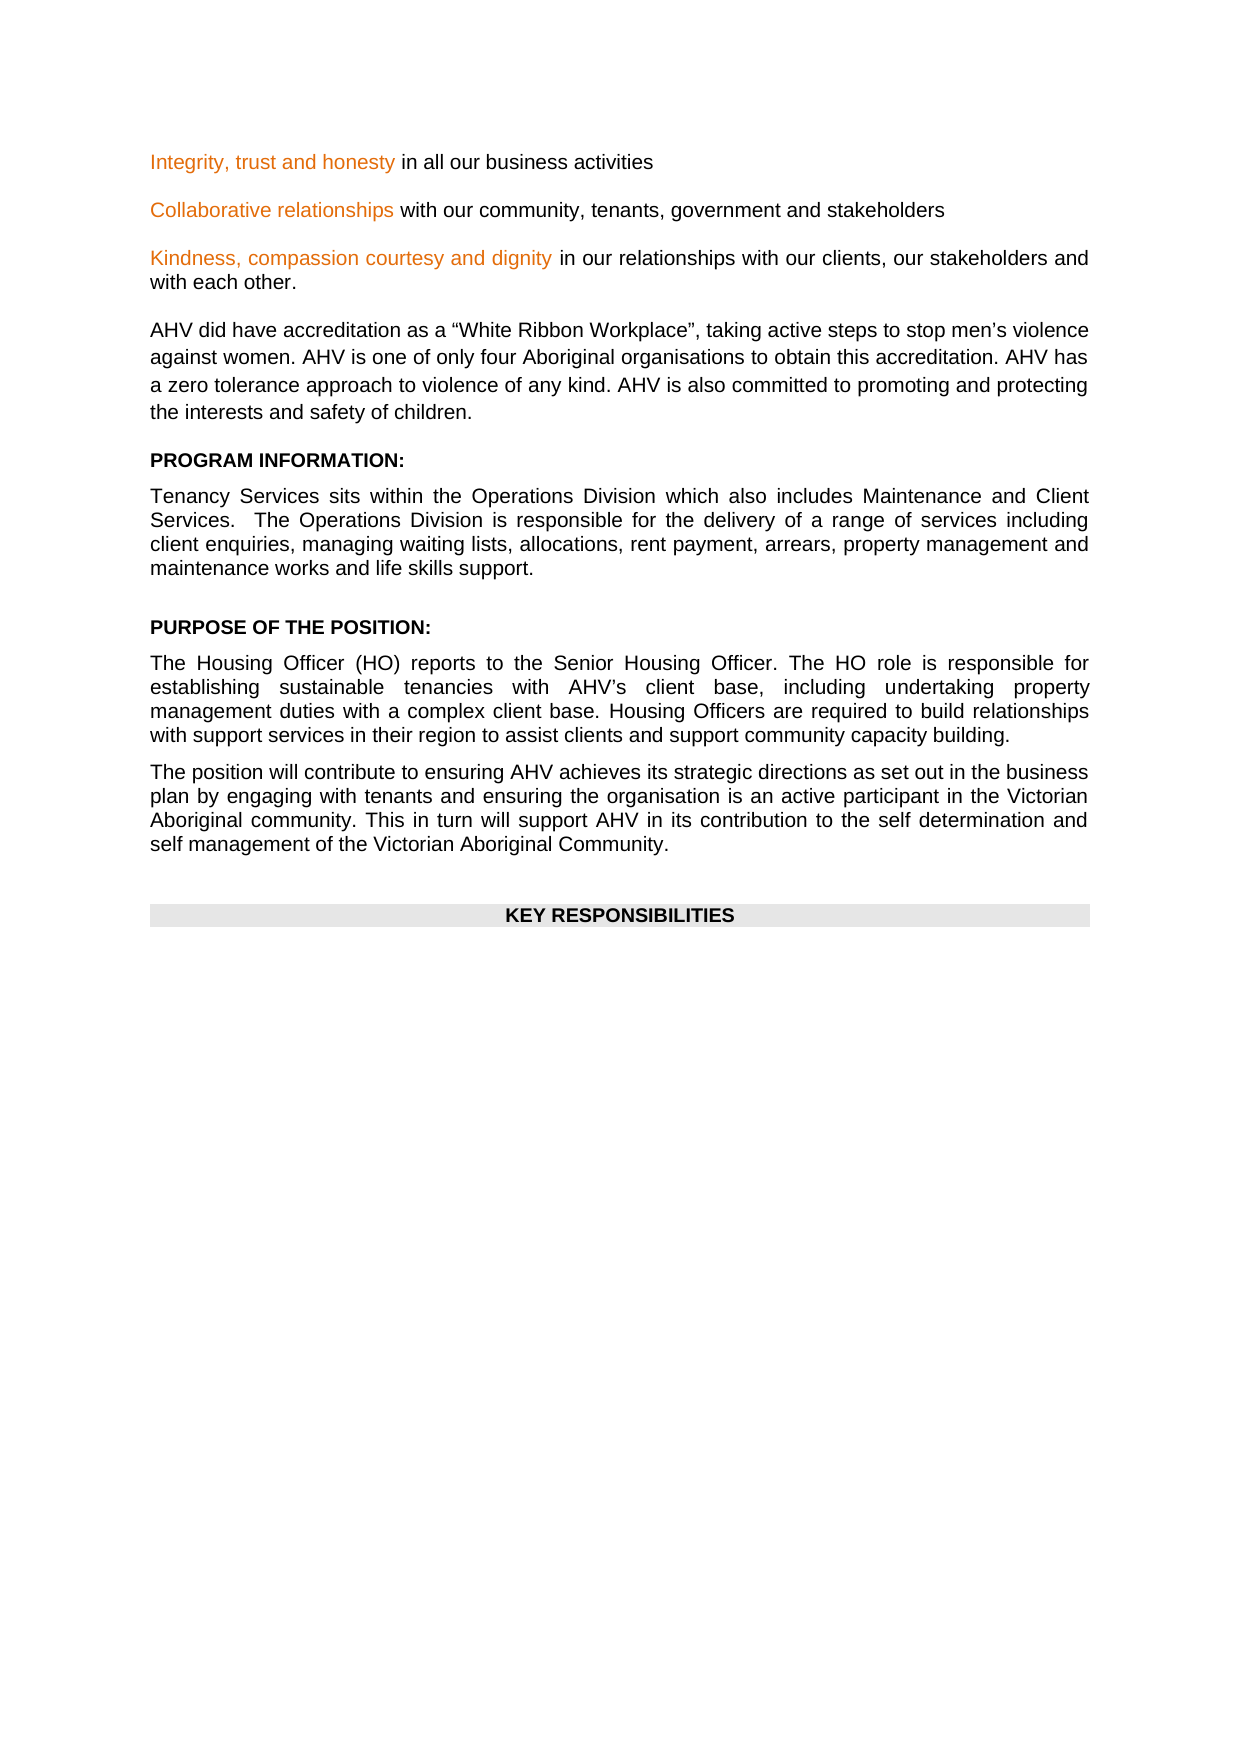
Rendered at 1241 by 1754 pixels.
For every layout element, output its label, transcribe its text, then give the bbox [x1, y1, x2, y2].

text The Housing Officer (HO) reports to the Senior Housing Officer. The HO role is responsible for establishing sustainable tenancies with AHV’s client base, including undertaking property management duties with a complex client base. Housing Officers are required to build relationships with support services in their region to assist clients and support community capacity building. [150, 651, 1090, 747]
text AHV did have accreditation as a “White Ribbon Workplace”, taking active steps to stop men’s violence against women. AHV is one of only four Aboriginal organisations to obtain this accreditation. AHV has a zero tolerance approach to violence of any kind. AHV is also committed to promoting and protecting the interests and safety of children. [150, 318, 1090, 424]
text Kindness, compassion courtesy and dignity in our relationships with our clients, our stakeholders and with each other. [150, 246, 1090, 294]
text The position will contribute to ensuring AHV achieves its strategic directions as set out in the business plan by engaging with tenants and ensuring the organisation is an active participant in the Victorian Aboriginal community. This in turn will support AHV in its contribution to the self determination and self management of the Victorian Aboriginal Community. [150, 759, 1090, 855]
text Integrity, trust and honesty in all our business activities [150, 150, 1090, 174]
text Program Information: [150, 448, 1090, 471]
text Collaborative relationships with our community, tenants, government and stakeholders [150, 198, 1090, 222]
text PURPOSE of the position: [150, 616, 1090, 639]
text Tenancy Services sits within the Operations Division which also includes Maintenance and Client Services. The Operations Division is responsible for the delivery of a range of services including client enquiries, managing waiting lists, allocations, rent payment, arrears, property management and maintenance works and life skills support. [150, 484, 1090, 579]
text KEY RESPONSIBILITIES [150, 904, 1090, 927]
